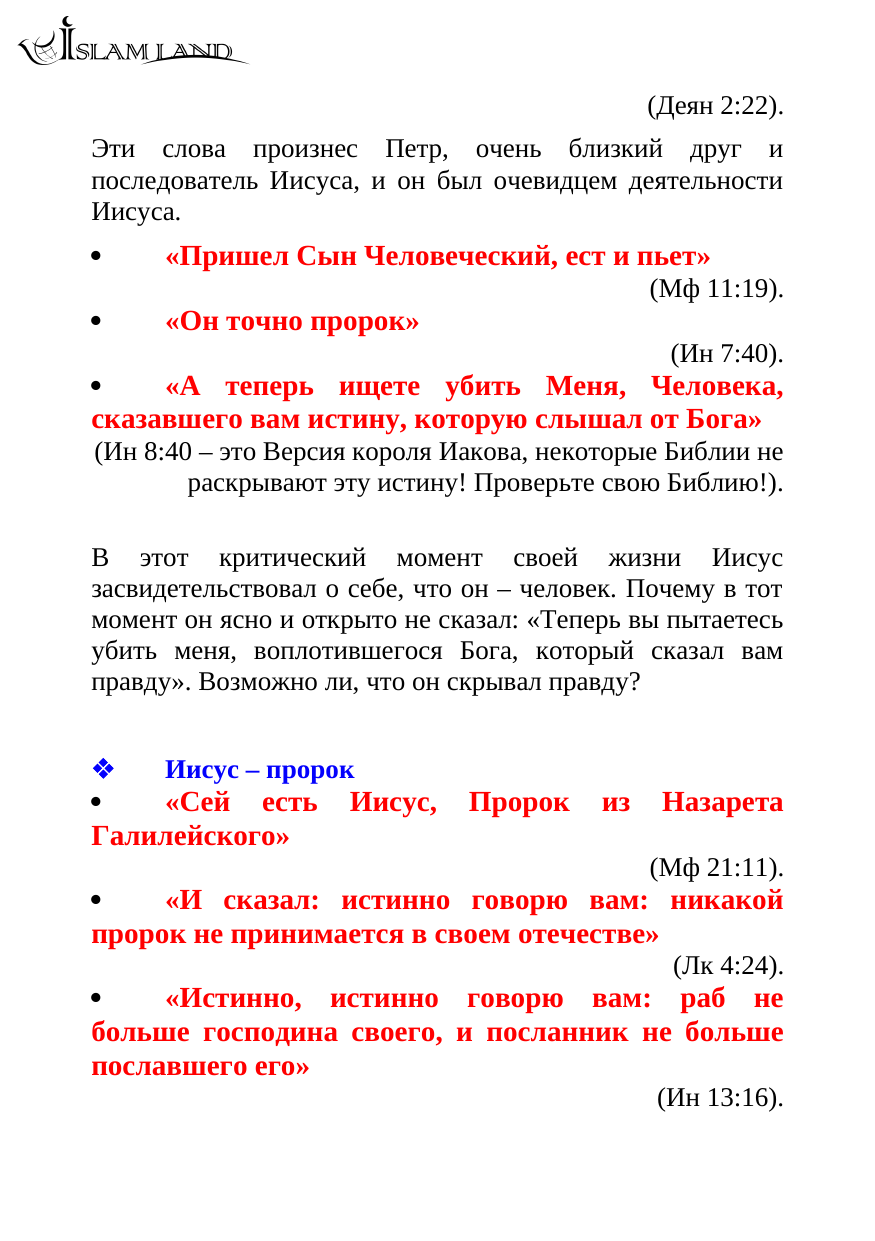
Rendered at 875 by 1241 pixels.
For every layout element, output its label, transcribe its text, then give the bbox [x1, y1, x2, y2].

list «Сей есть Иисус, Пророк из Назарета Галилейского» [91, 784, 784, 851]
list «А теперь ищете убить Меня, Человека, сказавшего вам истину, которую слышал от Бога» [91, 368, 784, 435]
list (Ин 7:40). [91, 337, 784, 368]
list (Ин 13:16). [91, 1081, 784, 1112]
text Эти слова произнес Петр, очень близкий друг и последователь Иисуса, и он был очевидцем деятельности Иисуса. [91, 133, 784, 226]
list (Мф 11:19). [91, 272, 784, 303]
picture [17, 16, 251, 65]
list «Пришел Сын Человеческий, ест и пьет» [91, 238, 784, 272]
list Иисус – пророк [91, 753, 784, 784]
list «Он точно пророк» [91, 303, 784, 337]
text В этот критический момент своей жизни Иисус засвидетельствовал о себе, что он – человек. Почему в тот момент он ясно и открыто не сказал: «Теперь вы пытаетесь убить меня, воплотившегося Бога, который сказал вам правду». Возможно ли, что он скрывал правду? [91, 541, 784, 697]
list (Лк 4:24). [91, 949, 784, 981]
list «И сказал: истинно говорю вам: никакой пророк не принимается в своем отечестве» [91, 882, 784, 949]
list (Деян 2:22). [91, 89, 784, 120]
list «Истинно, истинно говорю вам: раб не больше господина своего, и посланник не больше пославшего его» [91, 981, 784, 1081]
list (Ин 8:40 – это Версия короля Иакова, некоторые Библии не раскрывают эту истину! Проверьте свою Библию!). [91, 435, 784, 497]
list (Мф 21:11). [91, 851, 784, 882]
